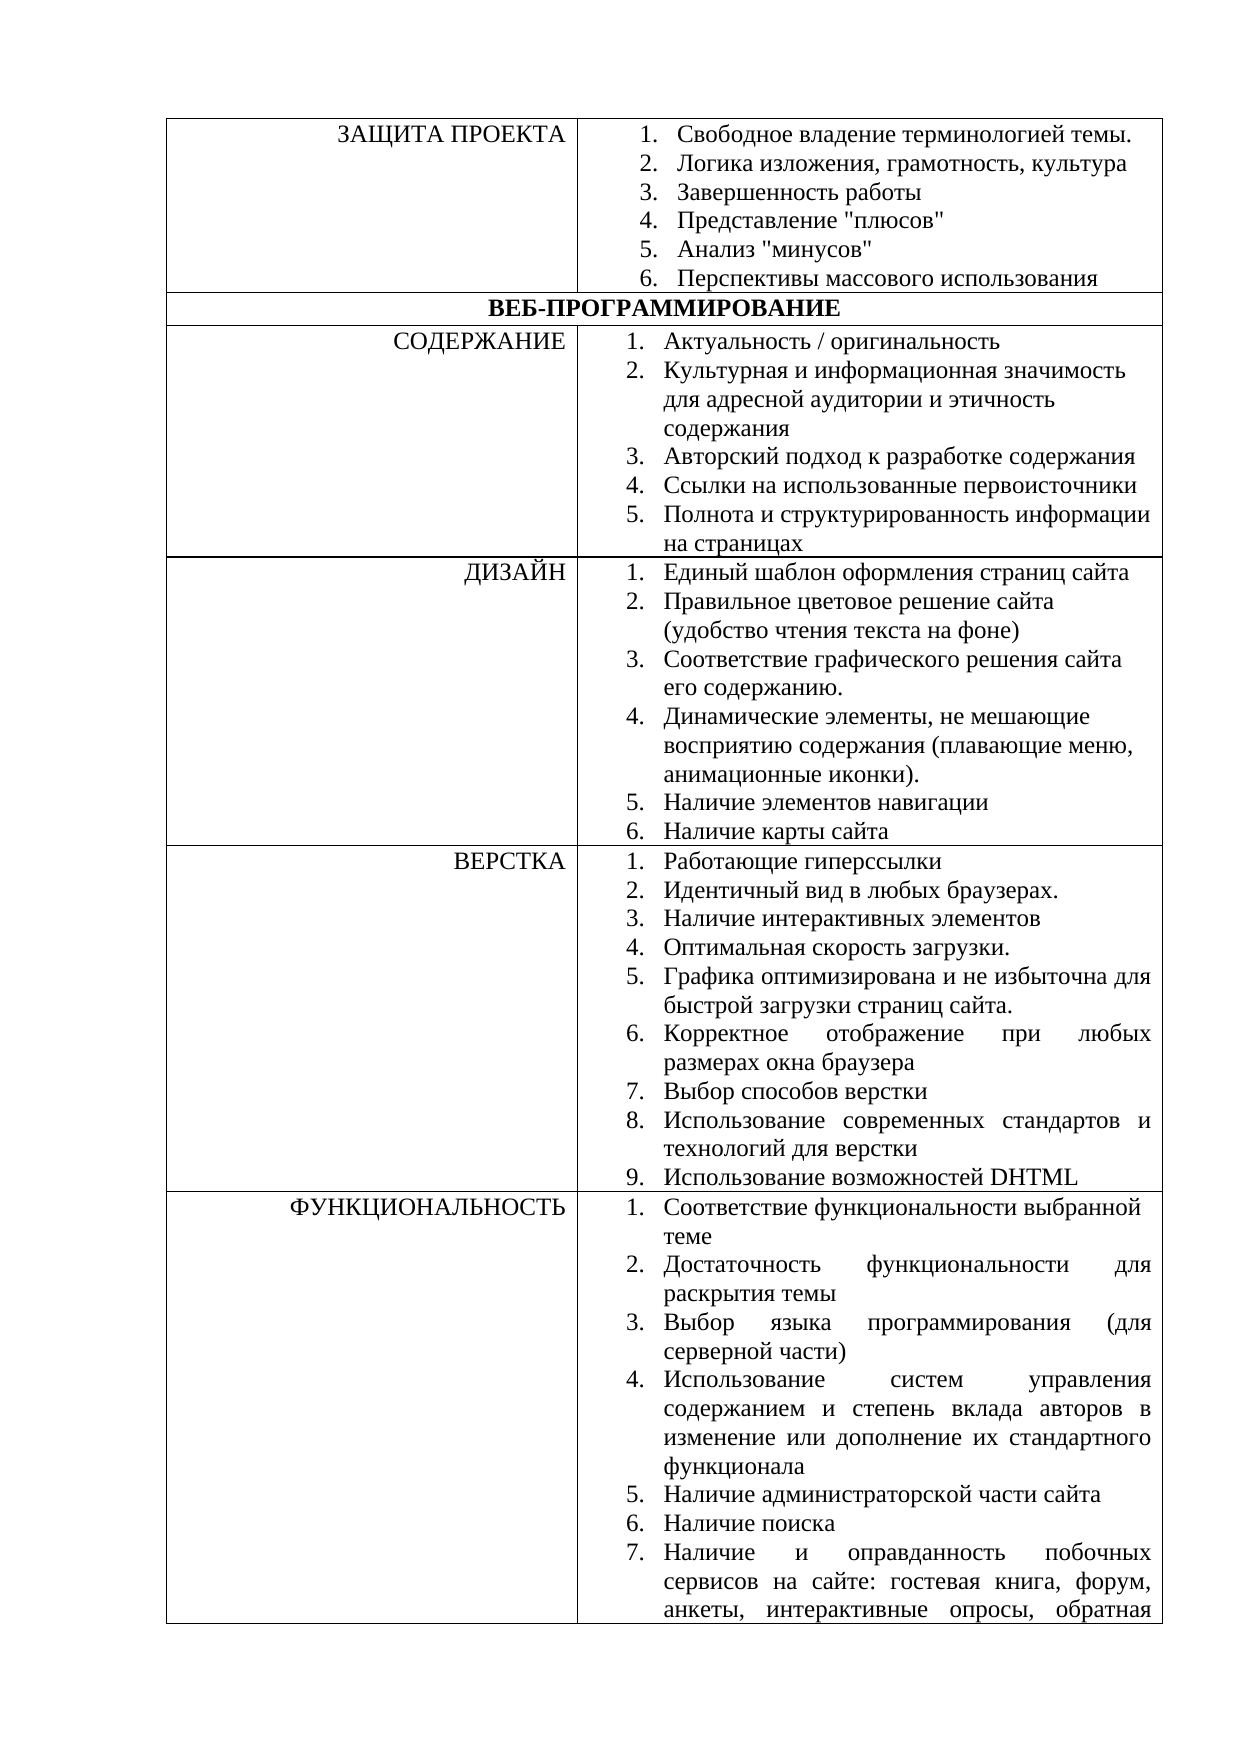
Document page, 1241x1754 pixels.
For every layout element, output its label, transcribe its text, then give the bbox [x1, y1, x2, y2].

table_cell Единый шаблон оформления страниц сайта Правильное цветовое решение сайта (удобство чтения текста на фоне) Соответствие графического решения сайта его содержанию. Динамические элементы, не мешающие восприятию содержания (плавающие меню, анимационные иконки). Наличие элементов навигации Наличие карты сайта [578, 558, 1162, 845]
table_cell ЗАЩИТА ПРОЕКТА [167, 119, 577, 292]
table_cell ДИЗАЙН [167, 558, 577, 845]
table_cell Работающие гиперссылки Идентичный вид в любых браузерах. Наличие интерактивных элементов Оптимальная скорость загрузки. Графика оптимизирована и не избыточна для быстрой загрузки страниц сайта. Корректное отображение при любых размерах окна браузера Выбор способов верстки Использование современных стандартов и технологий для верстки Использование возможностей DHTML [578, 846, 1162, 1191]
table_cell Свободное владение терминологией темы. Логика изложения, грамотность, культура Завершенность работы Представление "плюсов" Анализ "минусов" Перспективы массового использования [578, 119, 1162, 292]
table_cell ВЕРСТКА [167, 846, 577, 1191]
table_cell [578, 1192, 1162, 1623]
table_cell ВЕБ-ПРОГРАММИРОВАНИЕ [167, 293, 1162, 325]
table_cell ФУНКЦИОНАЛЬНОСТЬ [167, 1192, 577, 1623]
table_cell Актуальность / оригинальность Культурная и информационная значимость для адресной аудитории и этичность содержания Авторский подход к разработке содержания Ссылки на использованные первоисточники Полнота и структурированность информации на страницах [578, 326, 1162, 556]
table_cell СОДЕРЖАНИЕ [167, 326, 577, 556]
